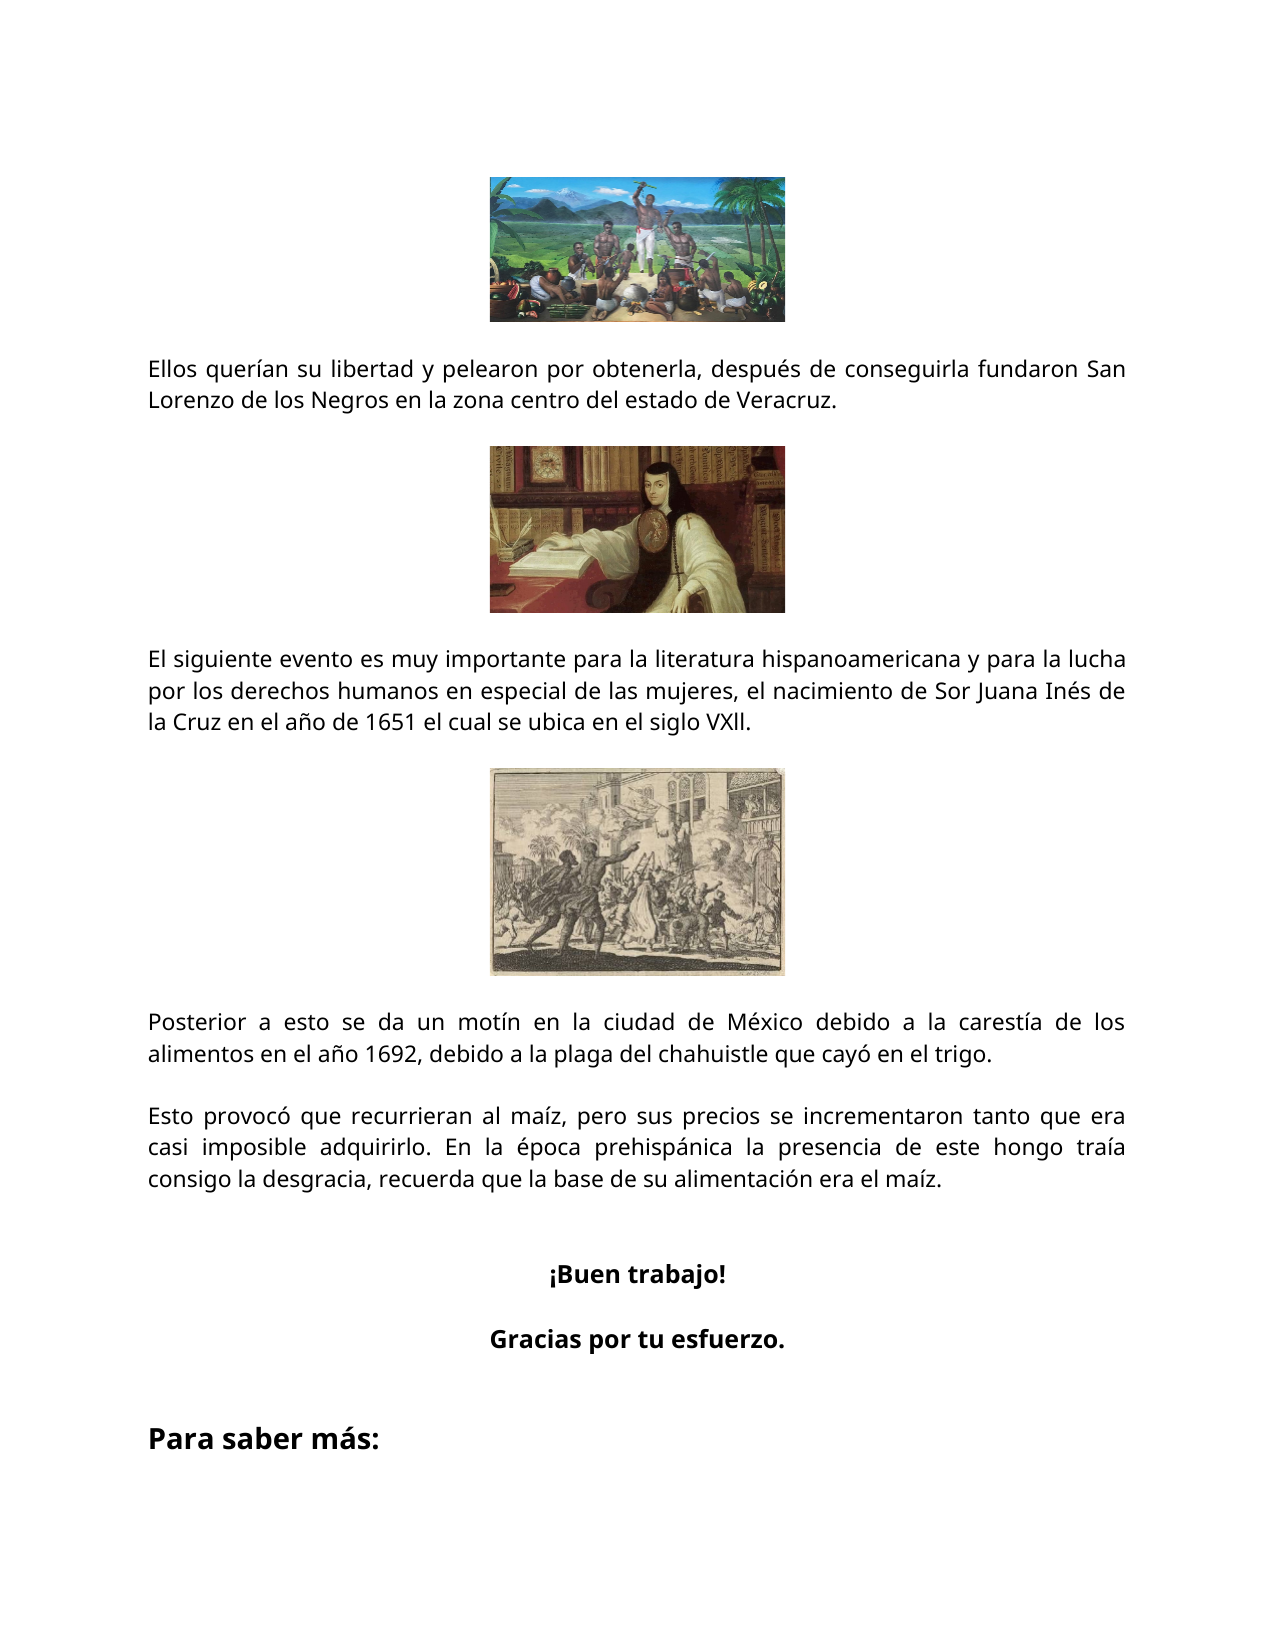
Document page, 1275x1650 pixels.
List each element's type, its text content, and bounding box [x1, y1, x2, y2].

text Esto provocó que recurrieran al maíz, pero sus precios se incrementaron tanto que era casi imposible adquirirlo. En la época prehispánica la presencia de este hongo traía consigo la desgracia, recuerda que la base de su alimentación era el maíz. [148, 1100, 1127, 1194]
text El siguiente evento es muy importante para la literatura hispanoamericana y para la lucha por los derechos humanos en especial de las mujeres, el nacimiento de Sor Juana Inés de la Cruz en el año de 1651 el cual se ubica en el siglo VXll. [148, 643, 1127, 737]
picture [489, 446, 786, 613]
text Gracias por tu esfuerzo. [148, 1322, 1127, 1356]
text Ellos querían su libertad y pelearon por obtenerla, después de conseguirla fundaron San Lorenzo de los Negros en la zona centro del estado de Veracruz. [148, 353, 1127, 416]
text Para saber más: [148, 1418, 1127, 1458]
picture [489, 177, 786, 322]
text Posterior a esto se da un motín en la ciudad de México debido a la carestía de los alimentos en el año 1692, debido a la plaga del chahuistle que cayó en el trigo. [148, 1006, 1127, 1069]
text ¡Buen trabajo! [148, 1256, 1127, 1290]
picture [489, 768, 786, 976]
